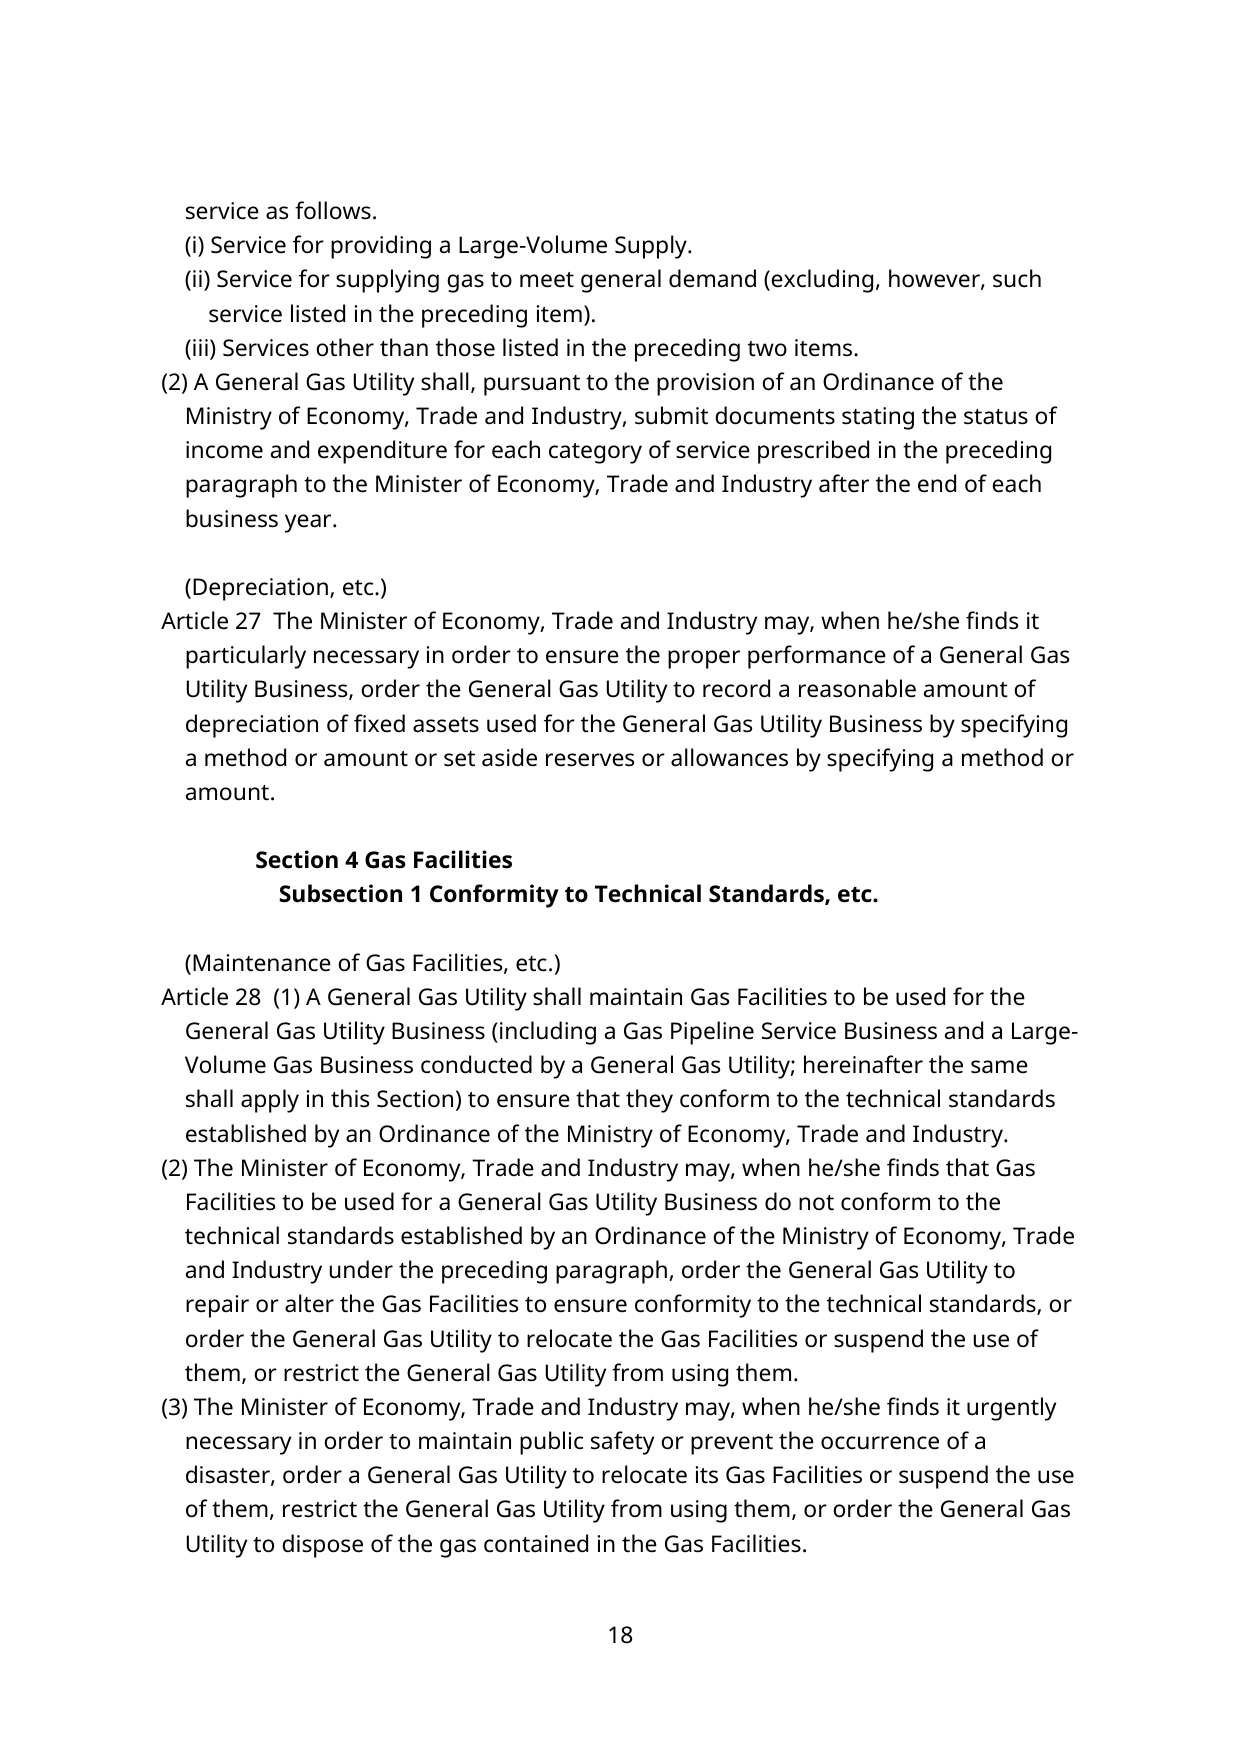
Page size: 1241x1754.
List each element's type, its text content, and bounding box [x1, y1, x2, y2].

text (Maintenance of Gas Facilities, etc.) [184, 945, 1079, 979]
text (2) A General Gas Utility shall, pursuant to the provision of an Ordinance of the Ministry of Economy, Trade and Industry, submit documents stating the status of income and expenditure for each category of service prescribed in the preceding paragraph to the Minister of Economy, Trade and Industry after the end of each business year. [161, 364, 1079, 535]
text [161, 194, 1079, 228]
text Section 4 Gas Facilities [253, 843, 1079, 877]
text Article 28 (1) A General Gas Utility shall maintain Gas Facilities to be used for the General Gas Utility Business (including a Gas Pipeline Service Business and a Large-Volume Gas Business conducted by a General Gas Utility; hereinafter the same shall apply in this Section) to ensure that they conform to the technical standards established by an Ordinance of the Ministry of Economy, Trade and Industry. [161, 979, 1079, 1150]
text (i) Service for providing a Large-Volume Supply. [184, 228, 1079, 262]
text (2) The Minister of Economy, Trade and Industry may, when he/she finds that Gas Facilities to be used for a General Gas Utility Business do not conform to the technical standards established by an Ordinance of the Ministry of Economy, Trade and Industry under the preceding paragraph, order the General Gas Utility to repair or alter the Gas Facilities to ensure conformity to the technical standards, or order the General Gas Utility to relocate the Gas Facilities or suspend the use of them, or restrict the General Gas Utility from using them. [161, 1150, 1079, 1389]
text Subsection 1 Conformity to Technical Standards, etc. [276, 877, 1079, 911]
text (iii) Services other than those listed in the preceding two items. [184, 330, 1079, 364]
text (3) The Minister of Economy, Trade and Industry may, when he/she finds it urgently necessary in order to maintain public safety or prevent the occurrence of a disaster, order a General Gas Utility to relocate its Gas Facilities or suspend the use of them, restrict the General Gas Utility from using them, or order the General Gas Utility to dispose of the gas contained in the Gas Facilities. [161, 1389, 1079, 1560]
text (ii) Service for supplying gas to meet general demand (excluding, however, such service listed in the preceding item). [184, 262, 1079, 330]
text Article 27 The Minister of Economy, Trade and Industry may, when he/she finds it particularly necessary in order to ensure the proper performance of a General Gas Utility Business, order the General Gas Utility to record a reasonable amount of depreciation of fixed assets used for the General Gas Utility Business by specifying a method or amount or set aside reserves or allowances by specifying a method or amount. [161, 604, 1079, 809]
text (Depreciation, etc.) [184, 569, 1079, 604]
